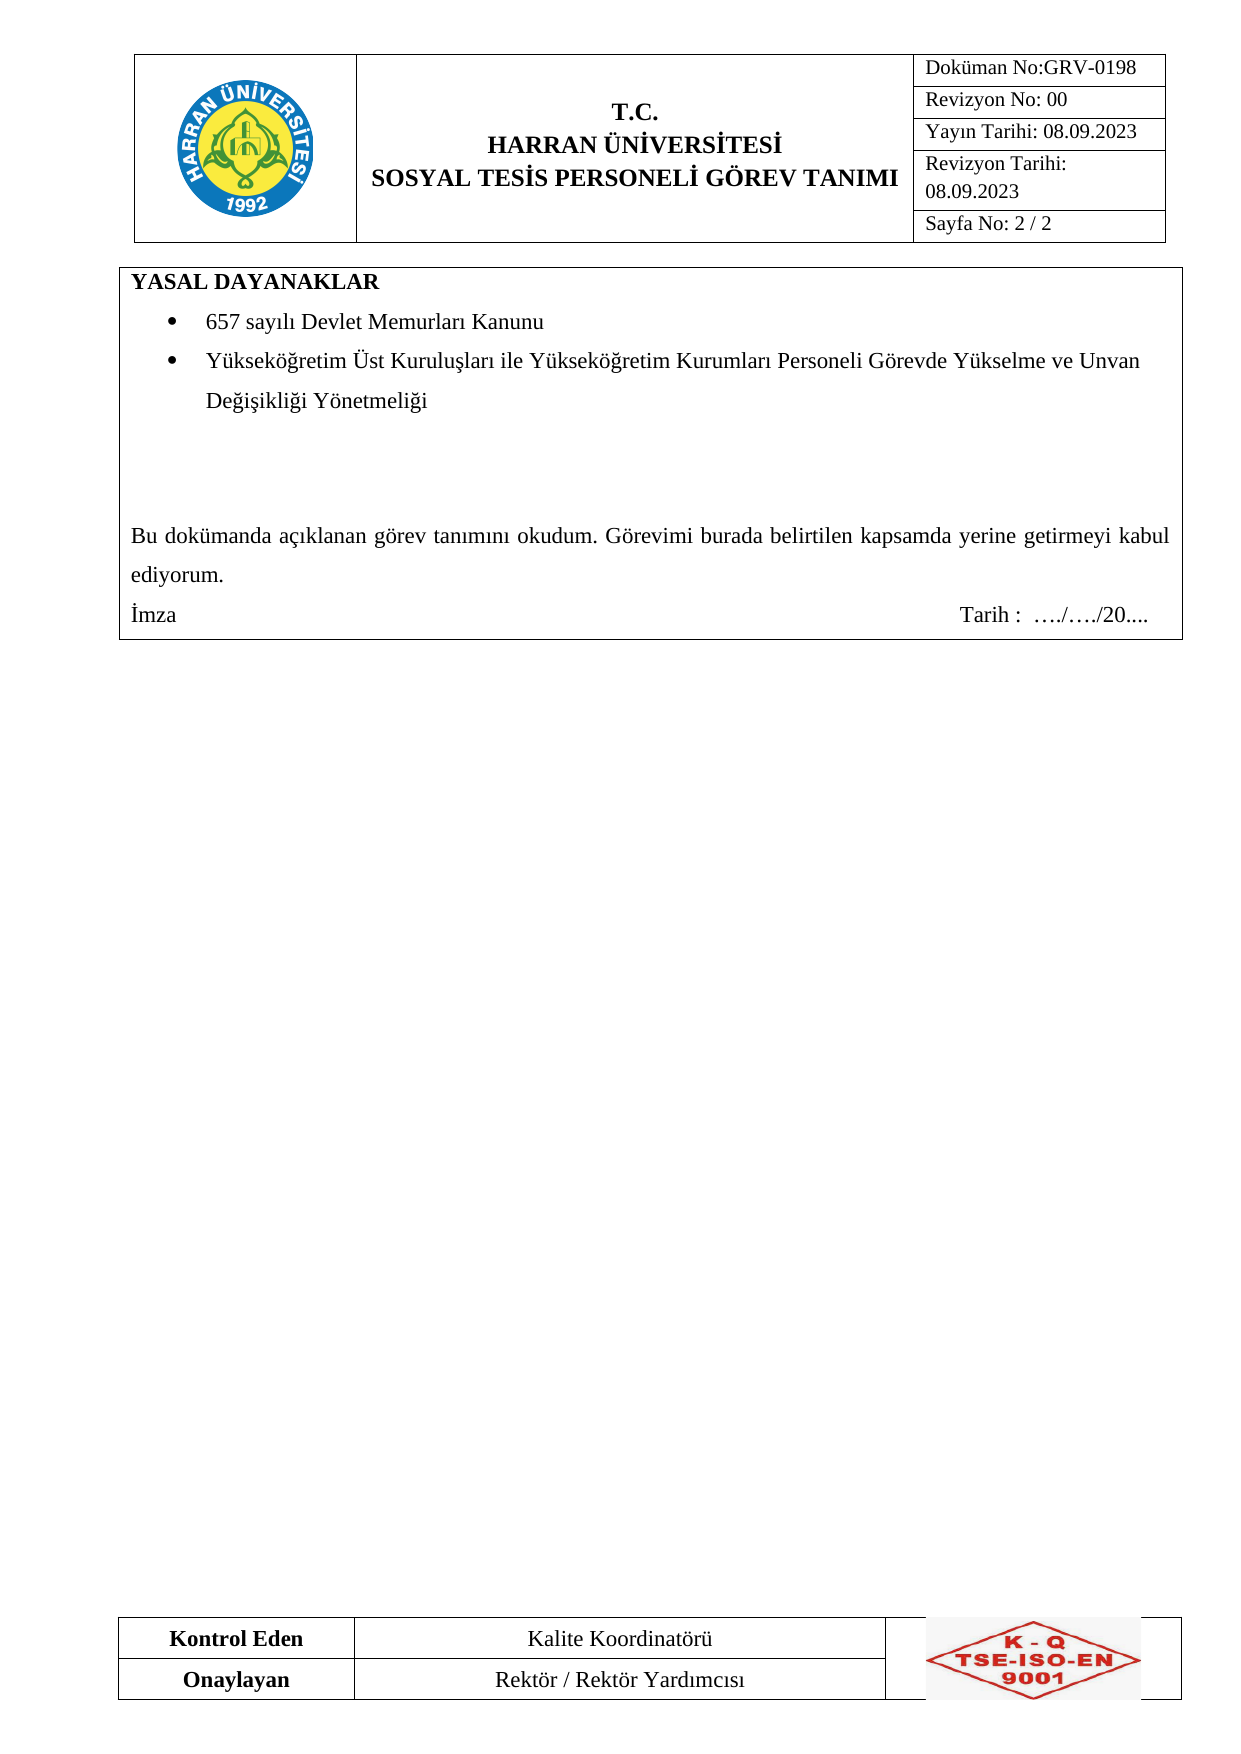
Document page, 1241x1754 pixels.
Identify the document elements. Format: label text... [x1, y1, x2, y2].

picture [925, 1617, 1142, 1700]
picture [177, 80, 313, 217]
